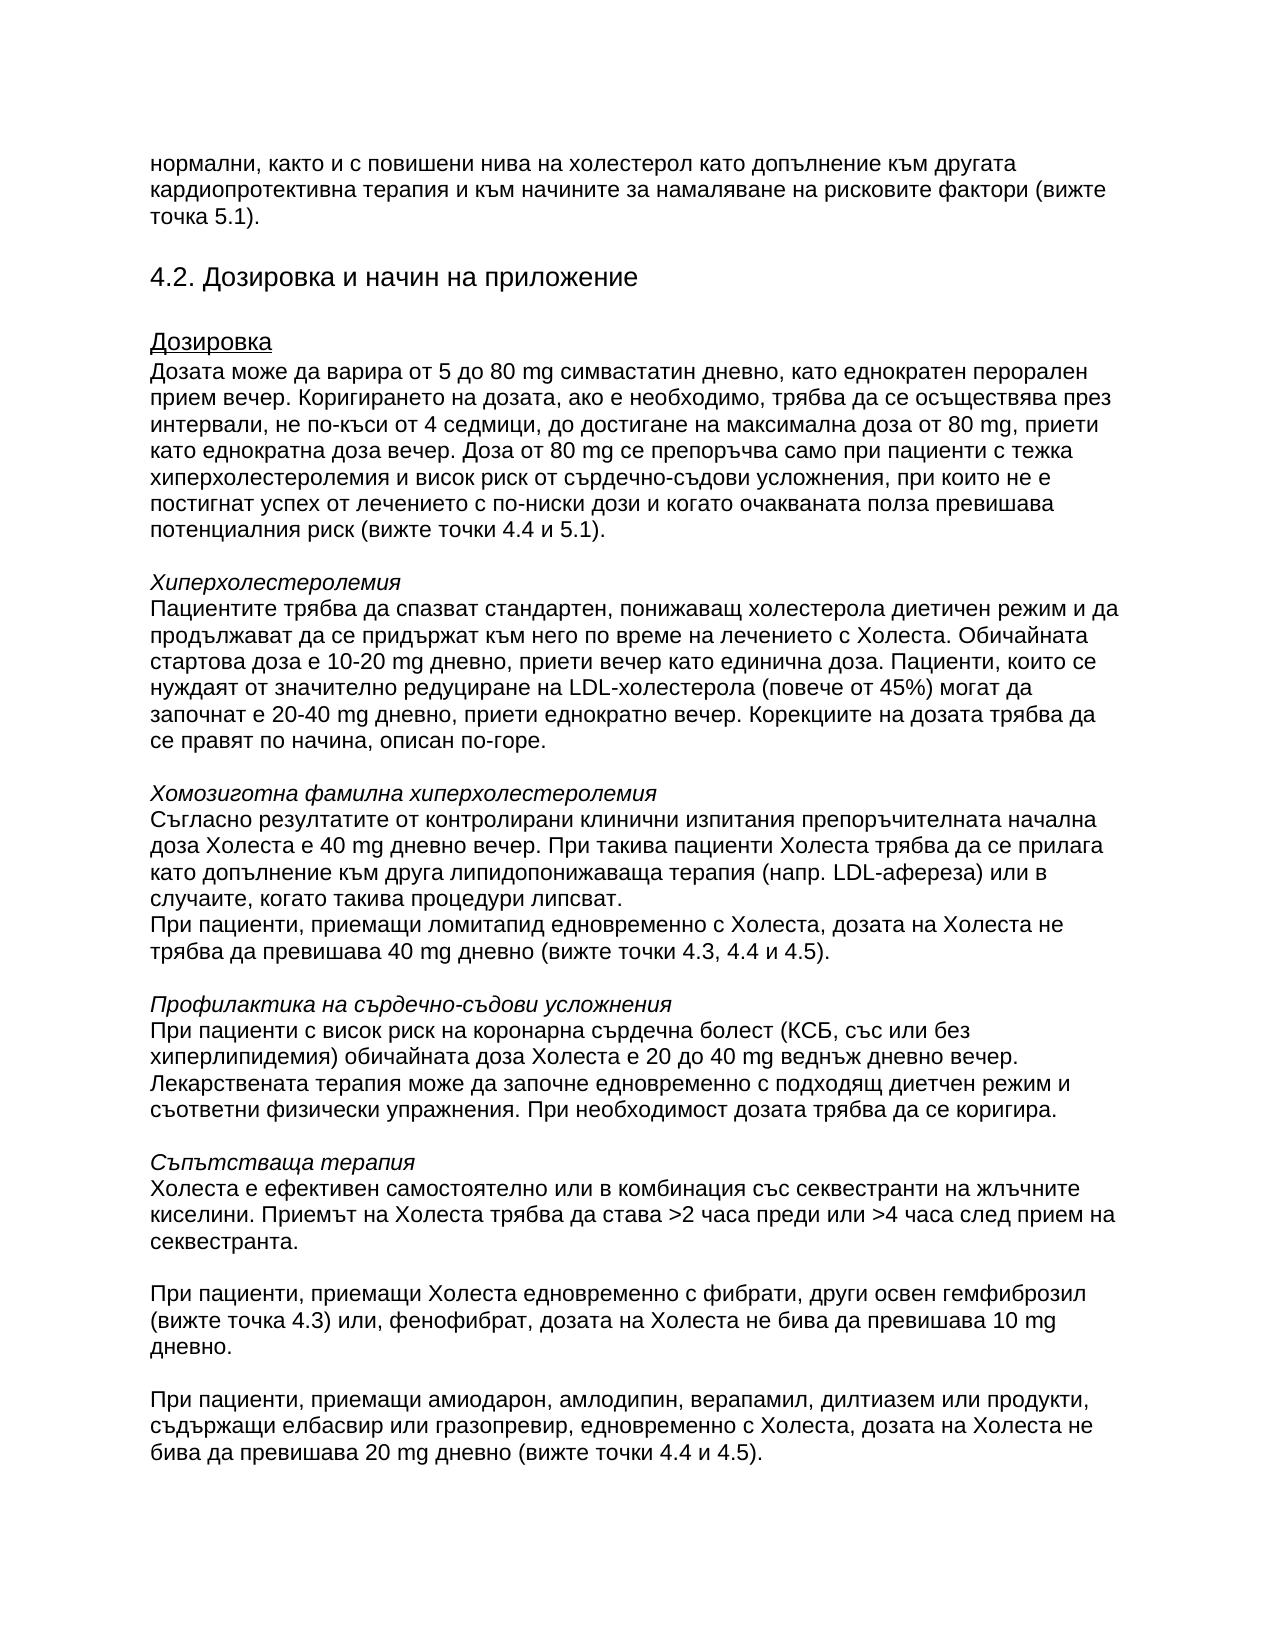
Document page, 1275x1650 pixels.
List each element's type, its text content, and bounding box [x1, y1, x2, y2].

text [150, 150, 1125, 229]
subtitle Дозировка [150, 327, 1125, 356]
text Профилактика на сърдечно-съдови усложнения [150, 991, 1125, 1017]
text При пациенти, приемащи Холеста едновременно с фибрати, други освен гемфиброзил (вижте точка 4.3) или, фенофибрат, дозата на Холеста не бива да превишава 10 mg дневно. [150, 1280, 1125, 1359]
text Холеста е ефективен самостоятелно или в комбинация със секвестранти на жлъчните киселини. Приемът на Холеста трябва да става >2 часа преди или >4 часа след прием на секвестранта. [150, 1175, 1125, 1254]
text Пациентите трябва да спазват стандартен, понижаващ холестерола диетичен режим и да продължават да се придържат към него по време на лечението с Холеста. Обичайната стартова доза е 10-20 mg дневно, приети вечер като единична доза. Пациенти, които се нуждаят от значително редуциране на LDL-холестерола (повече от 45%) могат да започнат е 20-40 mg дневно, приети еднократно вечер. Корекциите на дозата трябва да се правят по начина, описан по-горе. [150, 595, 1125, 753]
text Хомозиготна фамилна хиперхолестеролемия [150, 780, 1125, 806]
text При пациенти с висок риск на коронарна сърдечна болест (КСБ, със или без хиперлипидемия) обичайната доза Холеста е 20 до 40 mg веднъж дневно вечер. Лекарствената терапия може да започне едновременно с подходящ диетчен режим и съответни физически упражнения. При необходимост дозата трябва да се коригира. [150, 1017, 1125, 1122]
text При пациенти, приемащи ломитапид едновременно с Холеста, дозата на Холеста не трябва да превишава 40 mg дневно (вижте точки 4.3, 4.4 и 4.5). [150, 911, 1125, 964]
text Съгласно резултатите от контролирани клинични изпитания препоръчителната начална доза Холеста е 40 mg дневно вечер. При такива пациенти Холеста трябва да се прилага като допълнение към друга липидопонижаваща терапия (напр. LDL-афереза) или в случаите, когато такива процедури липсват. [150, 806, 1125, 911]
text Дозата може да варира от 5 до 80 mg симвастатин дневно, като еднократен перорален прием вечер. Коригирането на дозата, ако е необходимо, трябва да се осъществява през интервали, не по-къси от 4 седмици, до достигане на максимална доза от 80 mg, приети като еднократна доза вечер. Доза от 80 mg се препоръчва само при пациенти с тежка хиперхолестеролемия и висок риск от сърдечно-съдови усложнения, при които не е постигнат успех от лечението с по-ниски дози и когато очакваната полза превишава потенциалния риск (вижте точки 4.4 и 5.1). [150, 358, 1125, 542]
subtitle 4.2. Дозировка и начин на приложение [150, 261, 1125, 292]
text Хиперхолестеролемия [150, 569, 1125, 595]
text При пациенти, приемащи амиодарон, амлодипин, верапамил, дилтиазем или продукти, съдържащи елбасвир или гразопревир, едновременно с Холеста, дозата на Холеста не бива да превишава 20 mg дневно (вижте точки 4.4 и 4.5). [150, 1386, 1125, 1465]
text Съпътстваща терапия [150, 1149, 1125, 1175]
